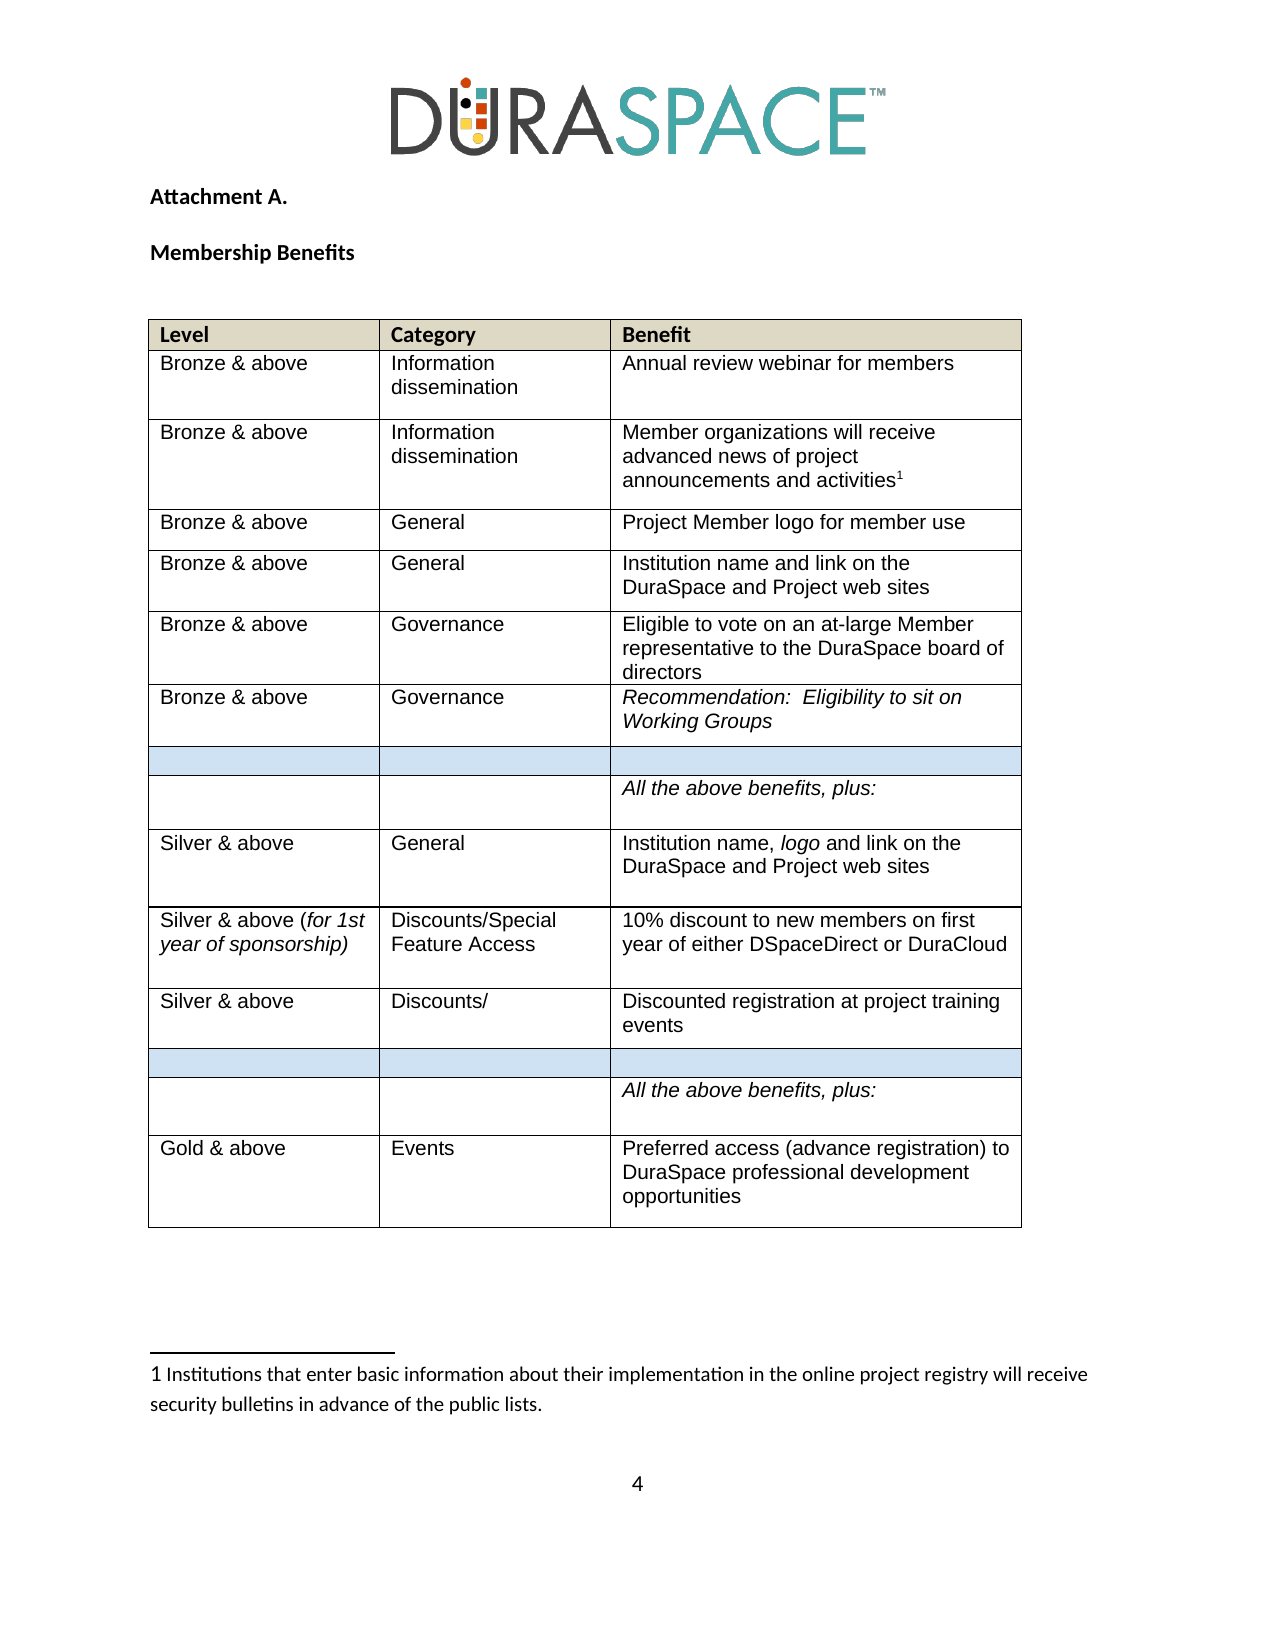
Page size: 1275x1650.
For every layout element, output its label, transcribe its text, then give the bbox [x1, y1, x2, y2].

table_cell General [380, 551, 610, 611]
table_cell [380, 747, 610, 775]
table_cell Gold & above [149, 1136, 379, 1227]
table_cell [149, 747, 379, 775]
table_cell General [380, 830, 610, 906]
text Membership Benefits [150, 238, 1125, 266]
table_cell All the above benefits, plus: [611, 1078, 1021, 1135]
table_cell Bronze & above [149, 420, 379, 508]
table_cell Eligible to vote on an at-large Member representative to the DuraSpace board of directors [611, 612, 1021, 683]
table_cell 10% discount to new members on first year of either DSpaceDirect or DuraCloud [611, 908, 1021, 988]
table_cell Information dissemination [380, 420, 610, 508]
table_cell [149, 1049, 379, 1077]
table_cell Bronze & above [149, 612, 379, 683]
table_cell [380, 1078, 610, 1135]
table_cell Information dissemination [380, 351, 610, 419]
table_cell Governance [380, 685, 610, 746]
table_cell [380, 776, 610, 829]
table_cell Bronze & above [149, 685, 379, 746]
table_cell Silver & above [149, 989, 379, 1047]
table_cell Discounts/Special Feature Access [380, 908, 610, 988]
table_cell [611, 1049, 1021, 1077]
table_cell Recommendation: Eligibility to sit on Working Groups [611, 685, 1021, 746]
table_cell General [380, 510, 610, 550]
table_cell [611, 747, 1021, 775]
table_cell All the above benefits, plus: [611, 776, 1021, 829]
table_cell Preferred access (advance registration) to DuraSpace professional development opportunities [611, 1136, 1021, 1227]
table_header Category [380, 320, 610, 350]
table_cell Events [380, 1136, 610, 1227]
table_cell [149, 776, 379, 829]
table_header Level [149, 320, 379, 350]
table_cell Bronze & above [149, 351, 379, 419]
table_cell Institution name, logo and link on the DuraSpace and Project web sites [611, 830, 1021, 906]
table_cell Discounts/ [380, 989, 610, 1047]
table_cell Institution name and link on the DuraSpace and Project web sites [611, 551, 1021, 611]
table_cell Governance [380, 612, 610, 683]
table_cell Annual review webinar for members [611, 351, 1021, 419]
table_header Benefit [611, 320, 1021, 350]
text Attachment A. [150, 182, 1125, 210]
table_cell Member organizations will receive advanced news of project announcements and activities [611, 420, 1021, 508]
table_cell Silver & above [149, 830, 379, 906]
table_cell [149, 1078, 379, 1135]
table_cell Project Member logo for member use [611, 510, 1021, 550]
table_cell [380, 1049, 610, 1077]
table_cell Silver & above (for 1st year of sponsorship) [149, 908, 379, 988]
table_cell Discounted registration at project training events [611, 989, 1021, 1047]
table_cell Bronze & above [149, 551, 379, 611]
picture [388, 75, 887, 157]
table_cell Bronze & above [149, 510, 379, 550]
